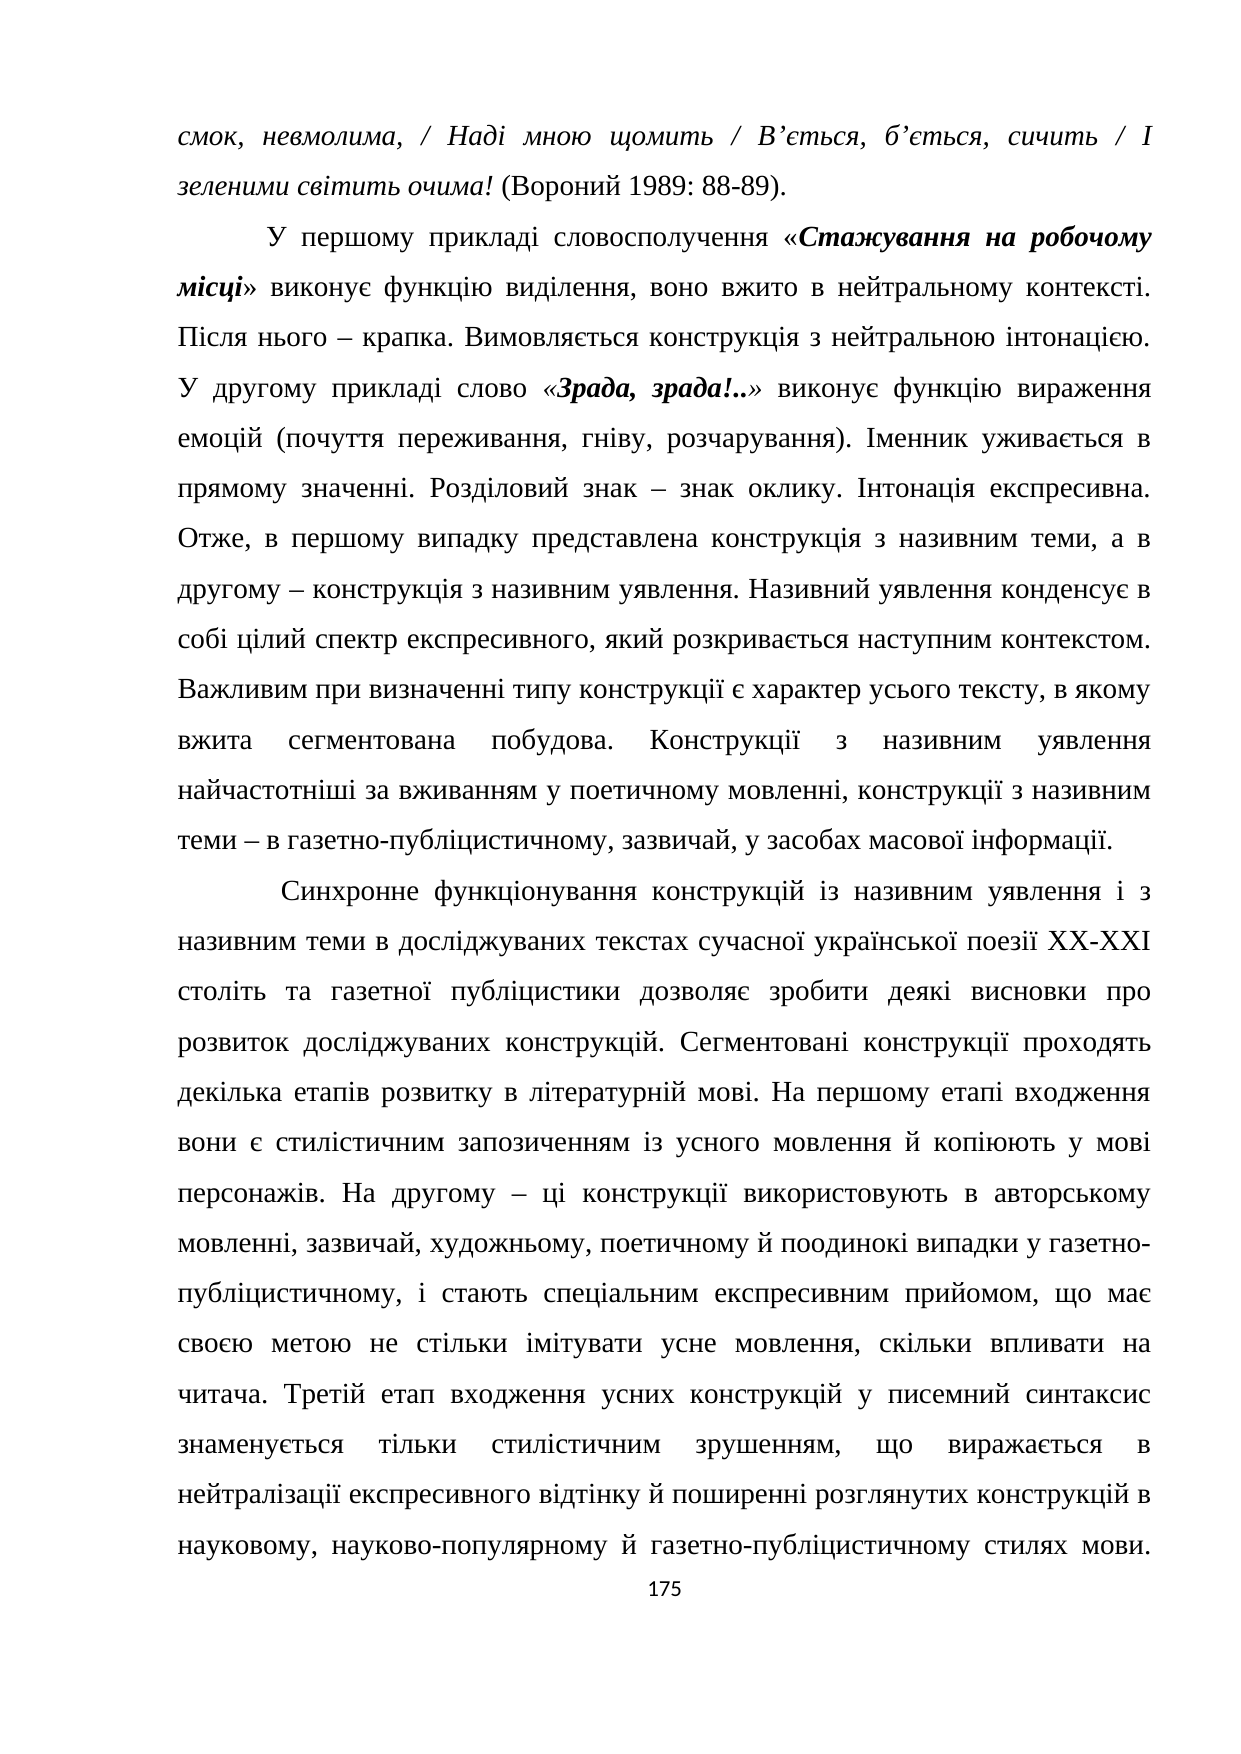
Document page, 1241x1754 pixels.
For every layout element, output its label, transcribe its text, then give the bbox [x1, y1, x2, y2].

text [177, 873, 1152, 1560]
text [177, 118, 1152, 202]
text У першому прикладі словосполучення «Стажування на робочому місці» виконує функцію виділення, воно вжито в нейтральному контексті. Після нього – крапка. Вимовляється конструкція з нейтральною інтонацією. У другому прикладі слово «Зрада, зрада!..» виконує функцію вираження емоцій (почуття переживання, гніву, розчарування). Іменник уживається в прямому значенні. Розділовий знак – знак оклику. Інтонація експресивна. Отже, в першому випадку представлена конструкція з називним теми, а в другому – конструкція з називним уявлення. Називний уявлення конденсує в собі цілий спектр експресивного, який розкривається наступним контекстом. Важливим при визначенні типу конструкції є характер усього тексту, в якому вжита сегментована побудова. Конструкції з називним уявлення найчастотніші за вживанням у поетичному мовленні, конструкції з називним теми – в газетно-публіцистичному, зазвичай, у засобах масової інформації. [177, 219, 1152, 856]
